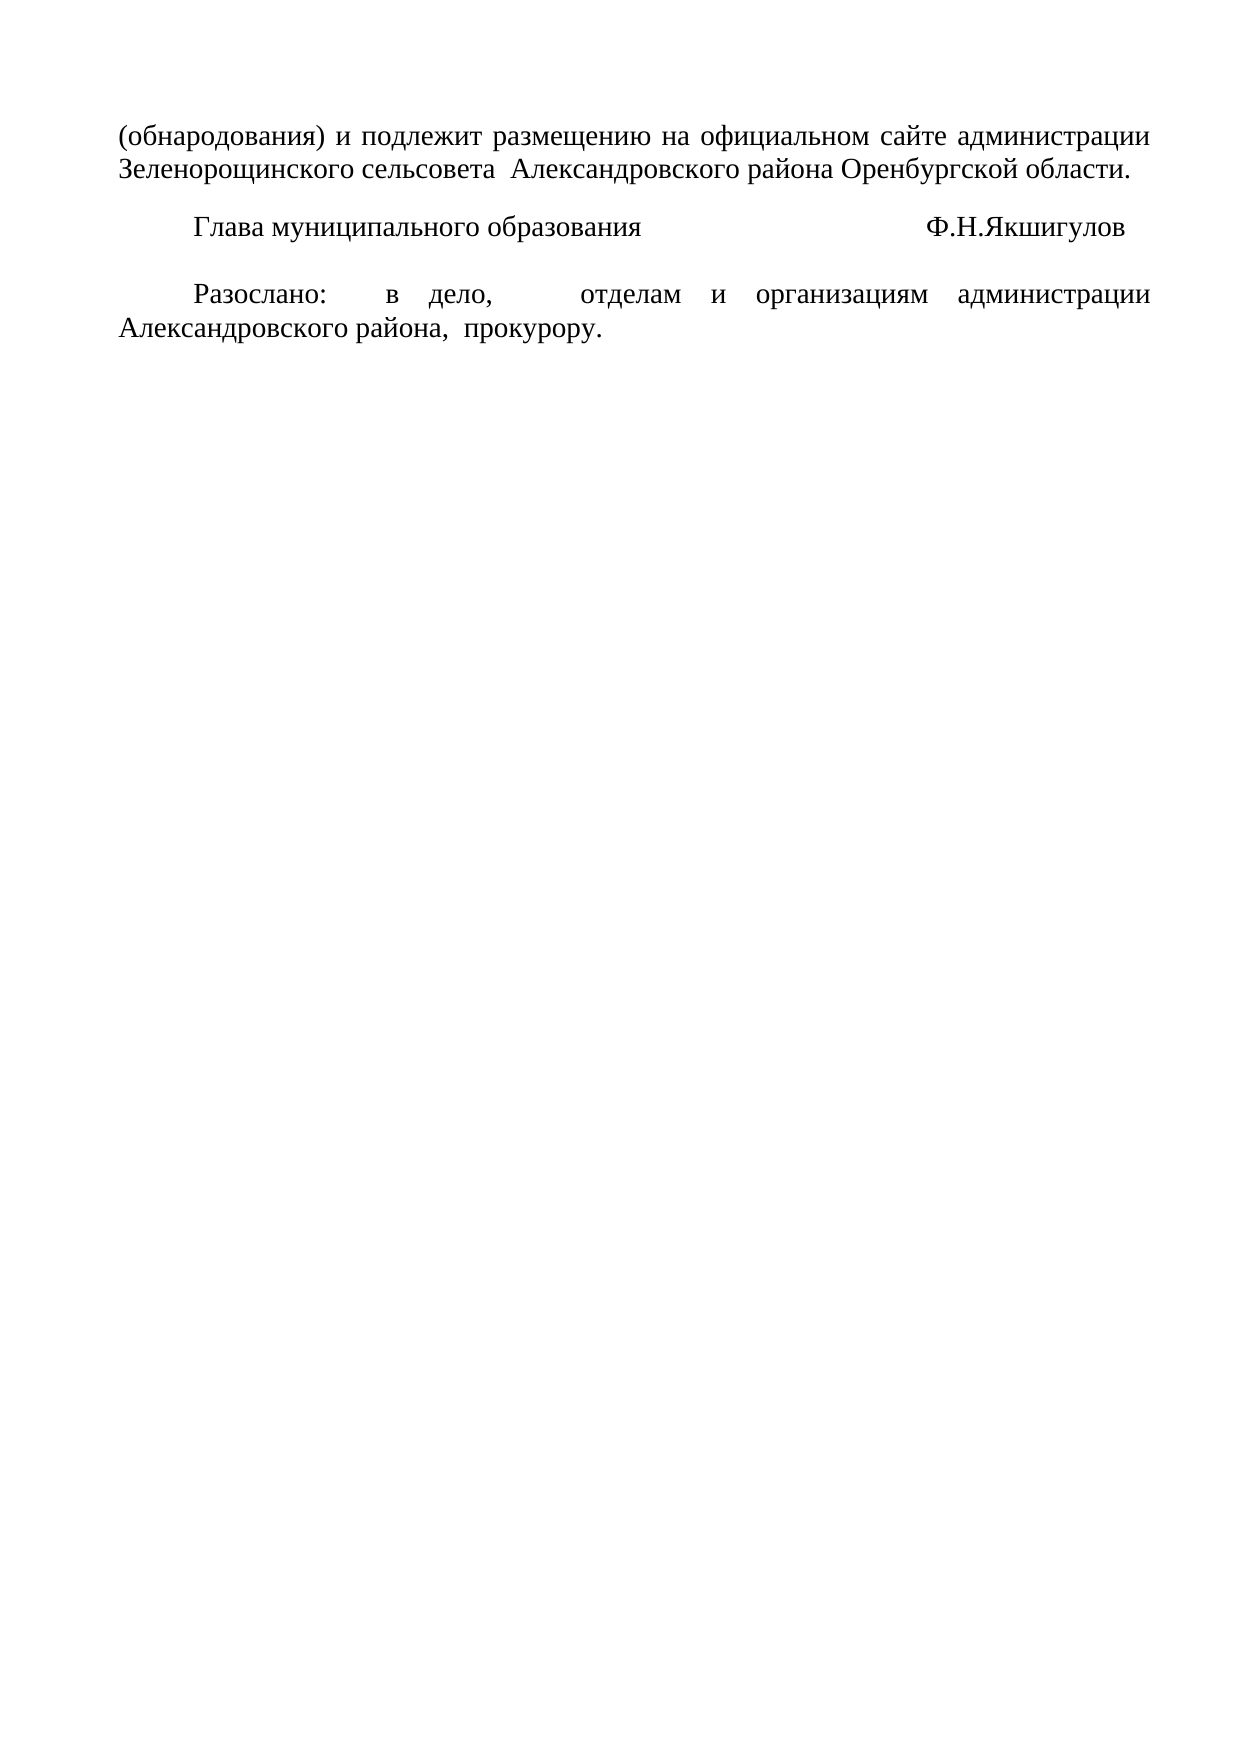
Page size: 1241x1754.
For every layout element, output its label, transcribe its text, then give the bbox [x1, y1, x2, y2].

text Глава муниципального образования Ф.Н.Якшигулов [118, 209, 1152, 243]
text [118, 118, 1152, 185]
text Разослано: в дело, отделам и организациям администрации Александровского района, прокурору. [118, 276, 1152, 343]
